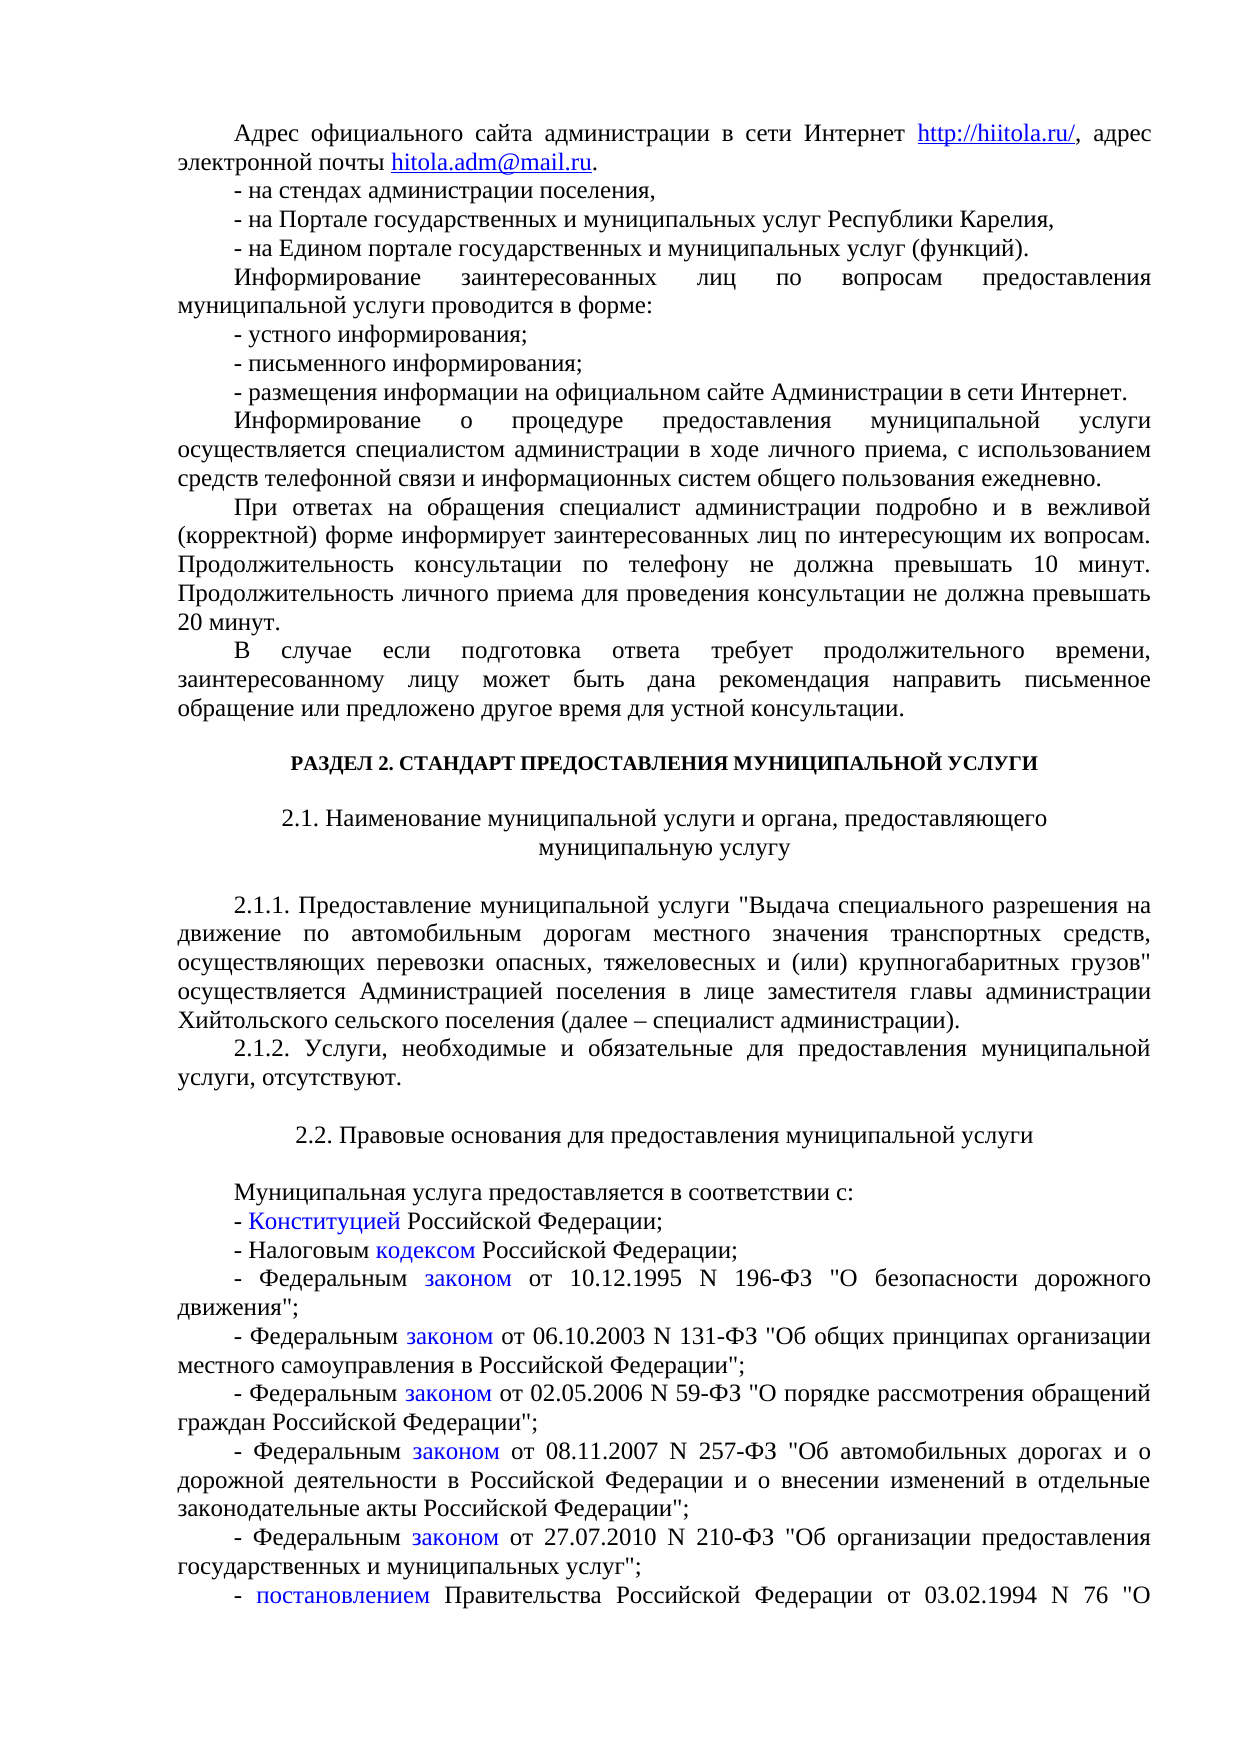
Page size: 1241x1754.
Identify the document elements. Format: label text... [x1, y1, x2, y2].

text - Федеральным законом от 27.07.2010 N 210-ФЗ "Об организации предоставления государственных и муниципальных услуг"; [177, 1522, 1152, 1580]
text - на Портале государственных и муниципальных услуг Республики Карелия, [177, 204, 1152, 233]
text - на стендах администрации поселения, [177, 176, 1152, 204]
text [177, 1580, 1152, 1608]
text 2.1.1. Предоставление муниципальной услуги "Выдача специального разрешения на движение по автомобильным дорогам местного значения транспортных средств, осуществляющих перевозки опасных, тяжеловесных и (или) крупногабаритных грузов" осуществляется Администрацией поселения в лице заместителя главы администрации Хийтольского сельского поселения (далее – специалист администрации). [177, 890, 1152, 1033]
text - Налоговым кодексом Российской Федерации; [177, 1235, 1152, 1263]
text - Федеральным законом от 08.11.2007 N 257-ФЗ "Об автомобильных дорогах и о дорожной деятельности в Российской Федерации и о внесении изменений в отдельные законодательные акты Российской Федерации"; [177, 1436, 1152, 1522]
text Информирование о процедуре предоставления муниципальной услуги осуществляется специалистом администрации в ходе личного приема, с использованием средств телефонной связи и информационных систем общего пользования ежедневно. [177, 406, 1152, 492]
text - Федеральным законом от 02.05.2006 N 59-ФЗ "О порядке рассмотрения обращений граждан Российской Федерации"; [177, 1378, 1152, 1436]
text 2.2. Правовые основания для предоставления муниципальной услуги [177, 1120, 1152, 1148]
text РАЗДЕЛ 2. СТАНДАРТ ПРЕДОСТАВЛЕНИЯ МУНИЦИПАЛЬНОЙ УСЛУГИ [177, 751, 1152, 775]
text - письменного информирования; [177, 348, 1152, 377]
text - устного информирования; [177, 319, 1152, 348]
text В случае если подготовка ответа требует продолжительного времени, заинтересованному лицу может быть дана рекомендация направить письменное обращение или предложено другое время для устной консультации. [177, 636, 1152, 722]
text - Конституцией Российской Федерации; [177, 1206, 1152, 1235]
text муниципальную услугу [177, 832, 1152, 861]
text - Федеральным законом от 06.10.2003 N 131-ФЗ "Об общих принципах организации местного самоуправления в Российской Федерации"; [177, 1321, 1152, 1378]
text Адрес официального сайта администрации в сети Интернет http://hiitola.ru/, адрес электронной почты hitola.adm@mail.ru. [177, 118, 1152, 176]
text Информирование заинтересованных лиц по вопросам предоставления муниципальной услуги проводится в форме: [177, 262, 1152, 319]
text 2.1.2. Услуги, необходимые и обязательные для предоставления муниципальной услуги, отсутствуют. [177, 1033, 1152, 1091]
text - на Едином портале государственных и муниципальных услуг (функций). [177, 233, 1152, 262]
text 2.1. Наименование муниципальной услуги и органа, предоставляющего [177, 803, 1152, 832]
text При ответах на обращения специалист администрации подробно и в вежливой (корректной) форме информирует заинтересованных лиц по интересующим их вопросам. Продолжительность консультации по телефону не должна превышать 10 минут. Продолжительность личного приема для проведения консультации не должна превышать 20 минут. [177, 492, 1152, 636]
text - размещения информации на официальном сайте Администрации в сети Интернет. [177, 377, 1152, 406]
text - Федеральным законом от 10.12.1995 N 196-ФЗ "О безопасности дорожного движения"; [177, 1263, 1152, 1321]
text Муниципальная услуга предоставляется в соответствии с: [177, 1177, 1152, 1206]
